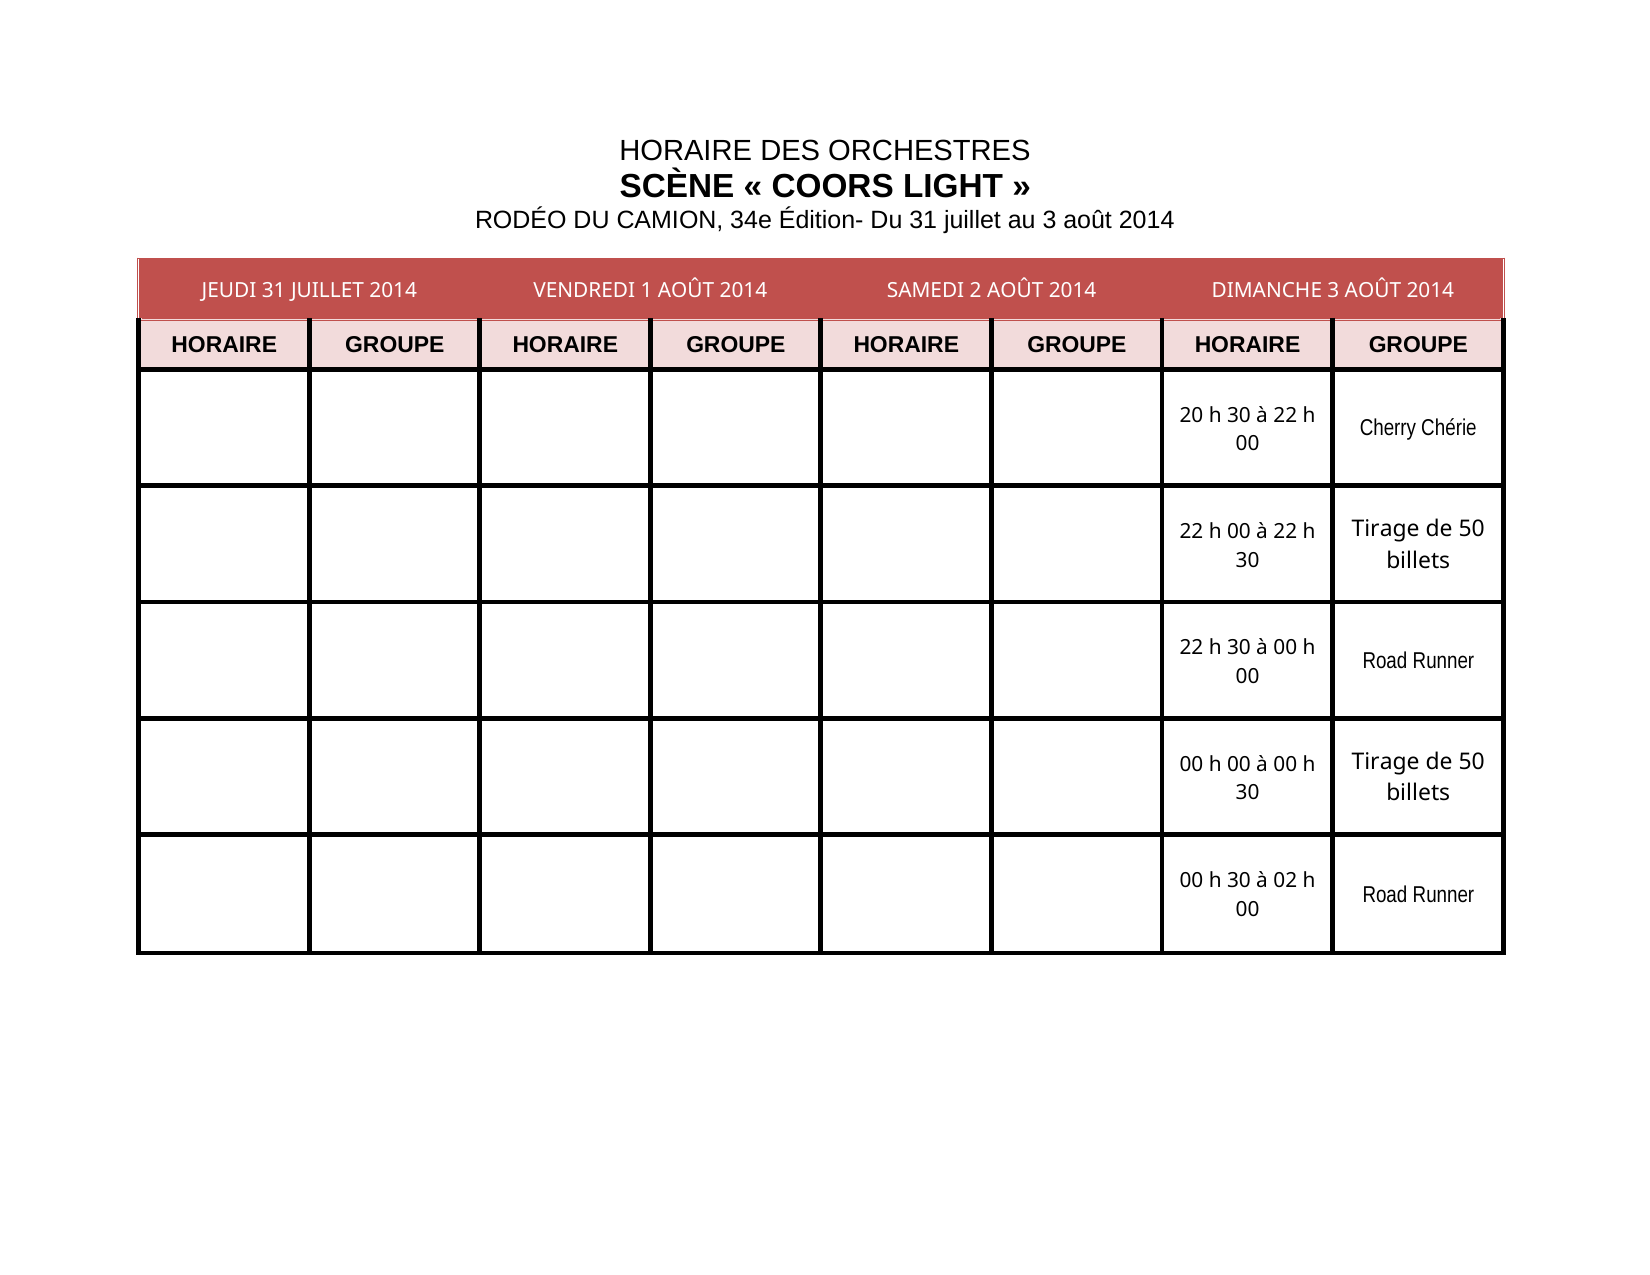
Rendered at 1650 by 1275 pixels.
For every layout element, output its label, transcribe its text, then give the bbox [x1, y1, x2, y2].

table_cell Road Runner [1335, 837, 1501, 951]
table_cell [141, 721, 307, 832]
table_cell HORAIRE [141, 321, 307, 367]
table_cell [823, 372, 989, 483]
table_cell [141, 837, 307, 951]
table_cell [653, 372, 818, 483]
table_cell 00 h 00 à 00 h 30 [1164, 721, 1330, 832]
table_cell GROUPE [312, 321, 477, 367]
table_cell [823, 488, 989, 599]
text SCÈNE « COORS LIGHT » [150, 166, 1500, 205]
table_header VENDREDI 1 AOÛT 2014 [480, 259, 821, 318]
table_cell [994, 604, 1160, 716]
table_cell [312, 837, 477, 951]
text HORAIRE DES ORCHESTRES [150, 133, 1500, 166]
table_cell Cherry Chérie [1335, 372, 1501, 483]
table_cell HORAIRE [1164, 321, 1330, 367]
table_cell [482, 604, 648, 716]
table_cell [312, 721, 477, 832]
table_cell [994, 372, 1160, 483]
table_header JEUDI 31 JUILLET 2014 [140, 259, 480, 318]
table_header SAMEDI 2 AOÛT 2014 [821, 261, 1162, 318]
table_cell HORAIRE [823, 321, 989, 367]
table_cell 20 h 30 à 22 h 00 [1164, 372, 1330, 483]
table_cell 00 h 30 à 02 h 00 [1164, 837, 1330, 951]
table_cell [141, 604, 307, 716]
table_cell [312, 488, 477, 599]
table_header DIMANCHE 3 AOÛT 2014 [1162, 261, 1502, 318]
table_cell GROUPE [994, 321, 1160, 367]
table_cell GROUPE [1335, 321, 1501, 367]
table_cell [994, 488, 1160, 599]
table_cell [653, 837, 818, 951]
table_cell [823, 837, 989, 951]
table_cell [653, 604, 818, 716]
table_cell [141, 372, 307, 483]
text RODÉO DU CAMION, 34e Édition- Du 31 juillet au 3 août 2014 [150, 205, 1500, 234]
table_cell [994, 837, 1160, 951]
table_cell [482, 488, 648, 599]
table_cell [482, 837, 648, 951]
table_cell [312, 604, 477, 716]
table_cell [994, 721, 1160, 832]
table_cell 22 h 00 à 22 h 30 [1164, 488, 1330, 599]
table_cell [482, 372, 648, 483]
table_cell [482, 721, 648, 832]
table_cell [312, 372, 477, 483]
table_cell HORAIRE [482, 321, 648, 367]
table_cell [823, 721, 989, 832]
table_cell [653, 488, 818, 599]
table_cell [141, 488, 307, 599]
table_cell Tirage de 50 billets [1335, 721, 1501, 832]
table_cell 22 h 30 à 00 h 00 [1164, 604, 1330, 716]
table_cell [653, 721, 818, 832]
table_cell Road Runner [1335, 604, 1501, 716]
table_cell [823, 604, 989, 716]
table_cell Tirage de 50 billets [1335, 488, 1501, 599]
table_cell GROUPE [653, 321, 818, 367]
